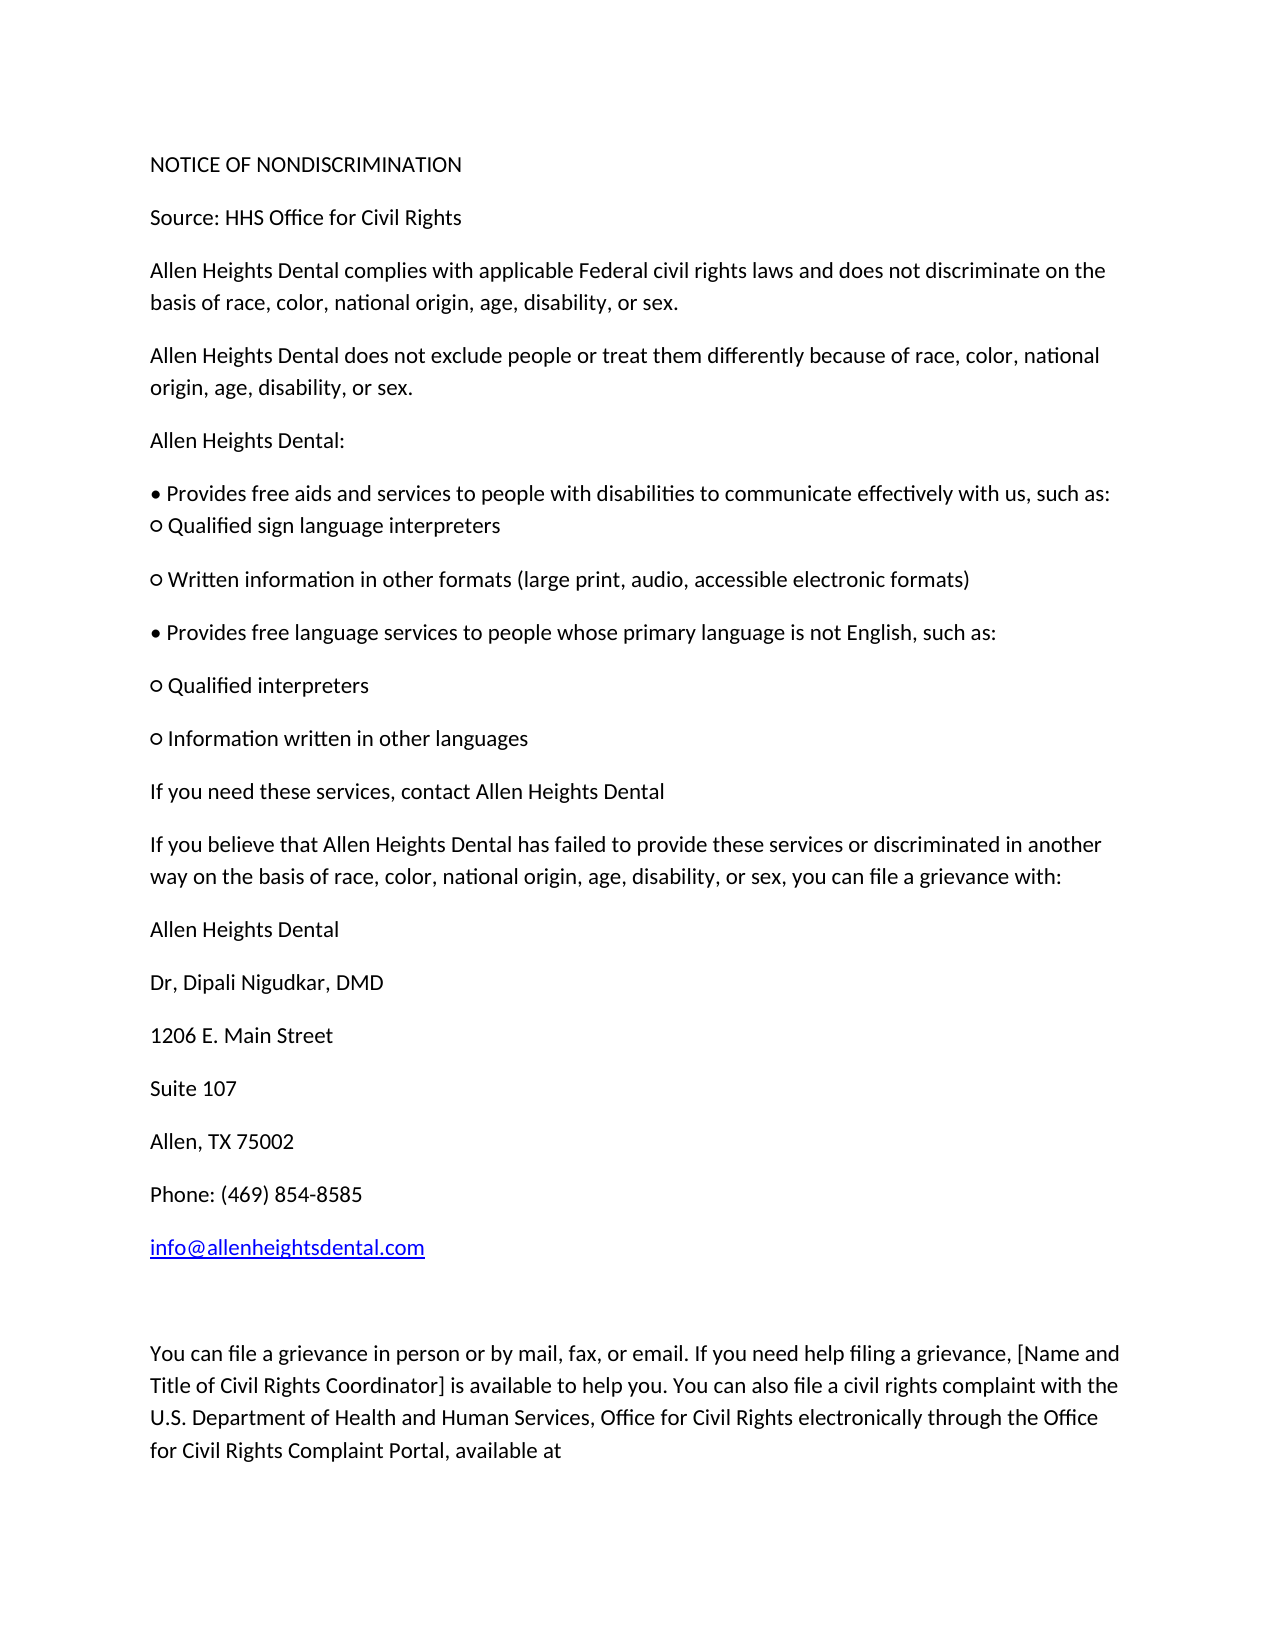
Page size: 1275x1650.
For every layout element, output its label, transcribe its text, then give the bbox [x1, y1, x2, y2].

text info@allenheightsdental.com [150, 1233, 1125, 1261]
text NOTICE OF NONDISCRIMINATION [150, 150, 1125, 178]
text If you believe that Allen Heights Dental has failed to provide these services or discriminated in another way on the basis of race, color, national origin, age, disability, or sex, you can file a grievance with: [150, 830, 1125, 890]
text You can file a grievance in person or by mail, fax, or email. If you need help filing a grievance, [Name and Title of Civil Rights Coordinator] is available to help you. You can also file a civil rights complaint with the U.S. Department of Health and Human Services, Office for Civil Rights electronically through the Office for Civil Rights Complaint Portal, available at [150, 1339, 1125, 1464]
text • Provides free aids and services to people with disabilities to communicate effectively with us, such as: ○ Qualified sign language interpreters [150, 479, 1125, 540]
text Allen Heights Dental complies with applicable Federal civil rights laws and does not discriminate on the basis of race, color, national origin, age, disability, or sex. [150, 256, 1125, 316]
text ○ Qualified interpreters [150, 671, 1125, 699]
text Phone: (469) 854-8585 [150, 1180, 1125, 1208]
text Allen Heights Dental: [150, 426, 1125, 454]
text Suite 107 [150, 1074, 1125, 1102]
text 1206 E. Main Street [150, 1021, 1125, 1049]
text Dr, Dipali Nigudkar, DMD [150, 968, 1125, 996]
text ○ Information written in other languages [150, 724, 1125, 752]
text • Provides free language services to people whose primary language is not English, such as: [150, 618, 1125, 646]
text Allen, TX 75002 [150, 1127, 1125, 1155]
text ○ Written information in other formats (large print, audio, accessible electronic formats) [150, 565, 1125, 593]
text Allen Heights Dental does not exclude people or treat them differently because of race, color, national origin, age, disability, or sex. [150, 341, 1125, 401]
text Allen Heights Dental [150, 915, 1125, 943]
text If you need these services, contact Allen Heights Dental [150, 777, 1125, 805]
text Source: HHS Office for Civil Rights [150, 203, 1125, 231]
